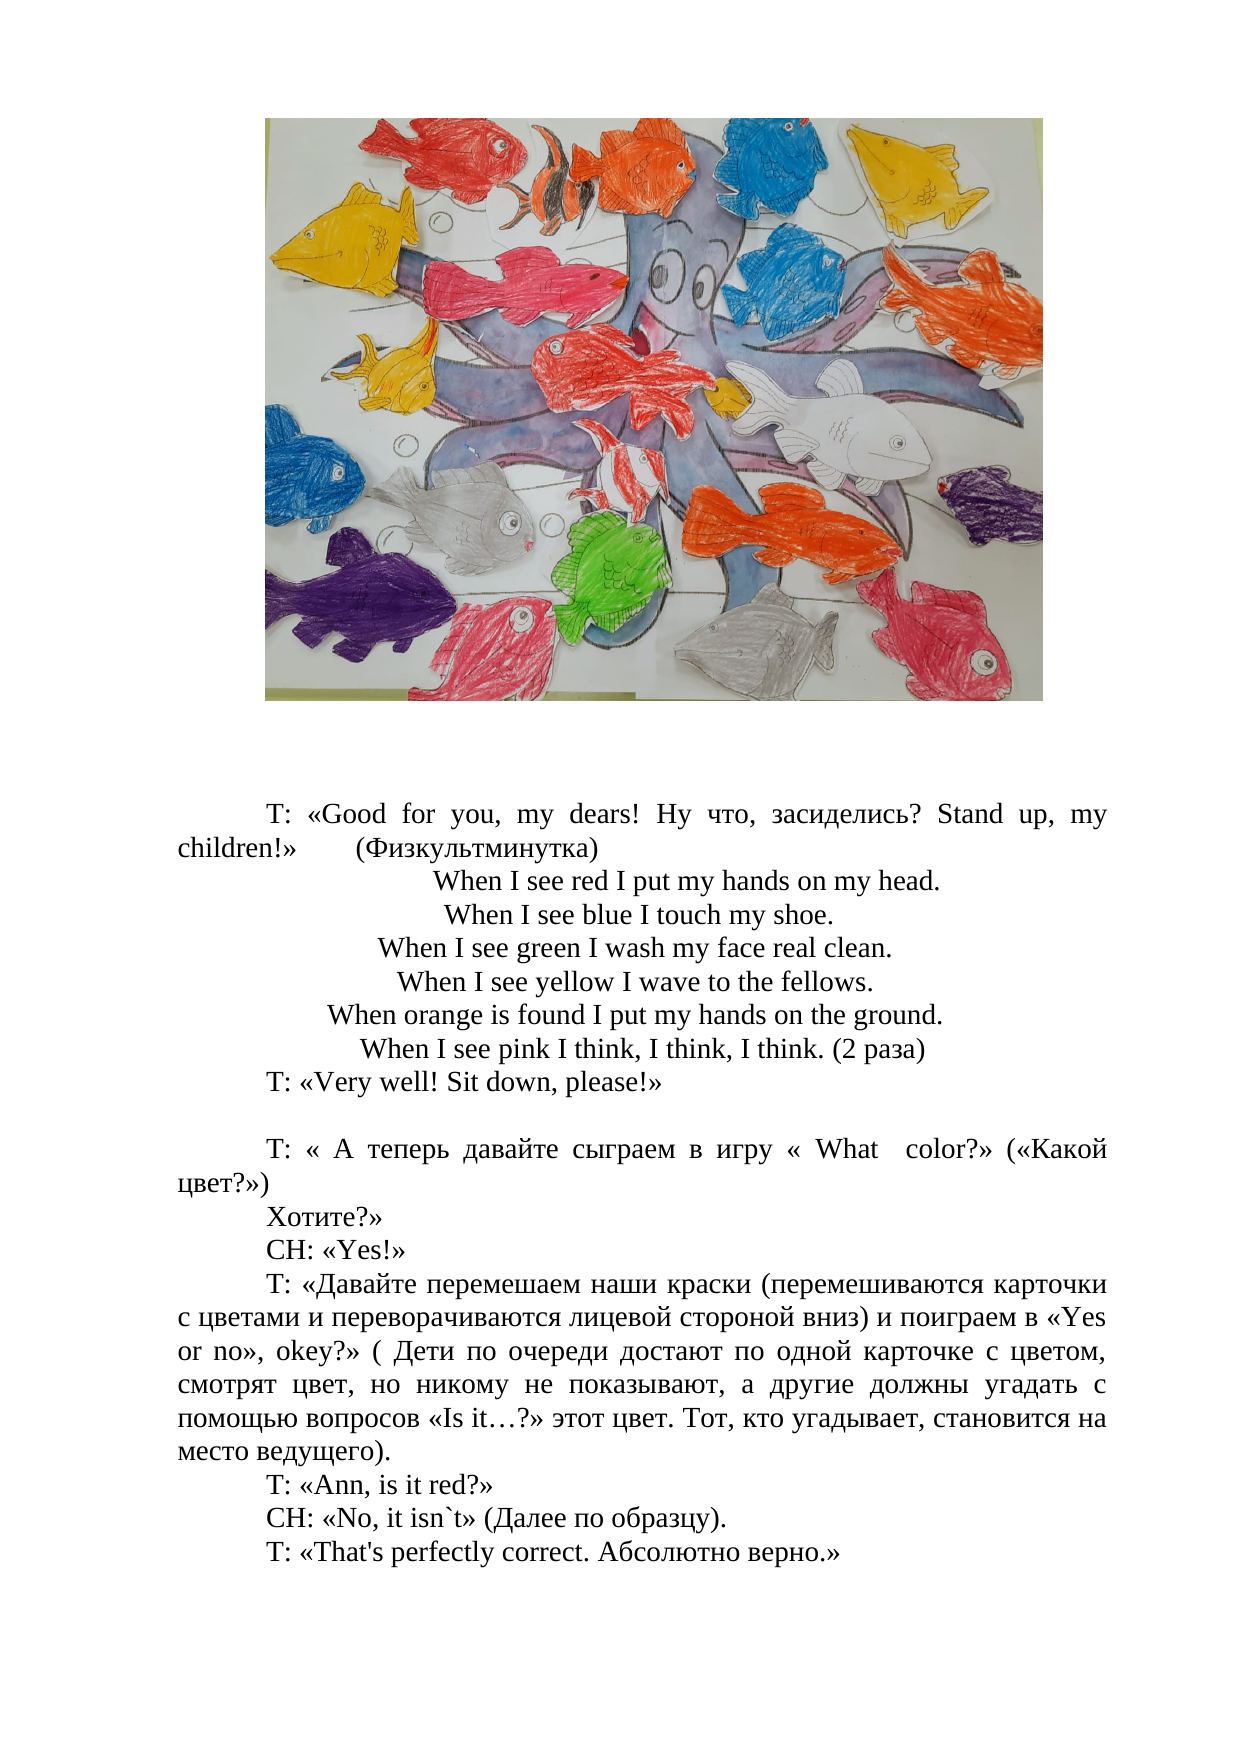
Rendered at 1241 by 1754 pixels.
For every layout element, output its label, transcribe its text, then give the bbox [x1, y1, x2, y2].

text СН: «Yes!» [177, 1232, 1107, 1266]
text Т: «That's perfectly correct. Абсолютно верно.» [177, 1534, 1107, 1568]
text Т: «Аnn, is it red?» [177, 1467, 1107, 1501]
text Т: « А теперь давайте сыграем в игру « What color?» («Какой цвет?») [177, 1132, 1107, 1199]
text Т: «Good for you, my dears! Ну что, засиделись? Stand up, my children!» (Физкультминутка) [177, 796, 1107, 863]
text When I see red I put my hands on my head. When I see blue I touch my shoe. When I see green I wash my face real clean. When I see yellow I wave to the fellows. When orange is found I put my hands on the ground. When I see pink I think, I think, I think. (2 раза) [177, 863, 1107, 1064]
text Хотите?» [177, 1199, 1107, 1232]
picture [265, 118, 1043, 701]
text СН: «No, it isn`t» (Далее по образцу). [177, 1501, 1107, 1534]
text Т: «Давайте перемешаем наши краски (перемешиваются карточки с цветами и переворачиваются лицевой стороной вниз) и поиграем в «Yes or no», okey?» ( Дети по очереди достают по одной карточке с цветом, смотрят цвет, но никому не показывают, а другие должны угадать с помощью вопросов «Is it…?» этот цвет. Тот, кто угадывает, становится на место ведущего). [177, 1266, 1107, 1467]
text T: «Very well! Sit down, please!» [177, 1064, 1107, 1098]
